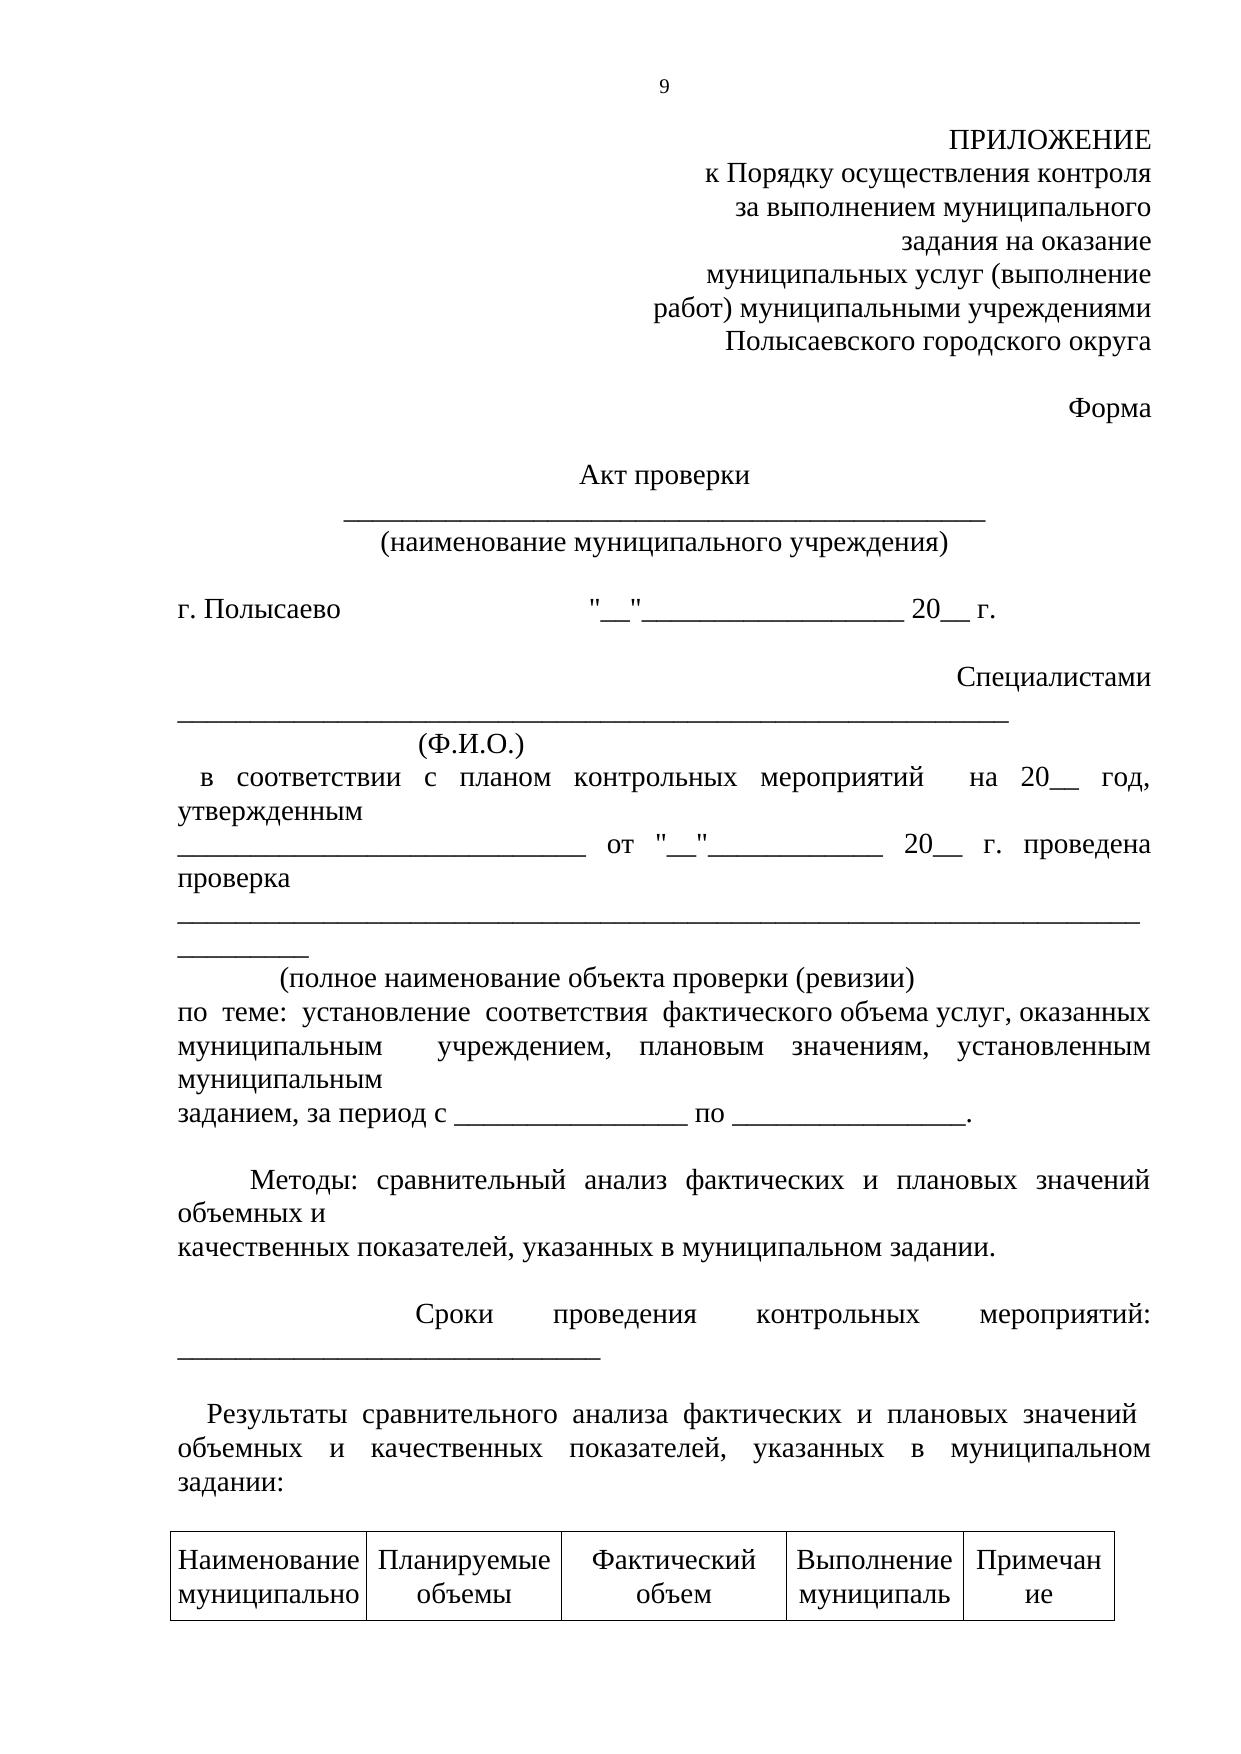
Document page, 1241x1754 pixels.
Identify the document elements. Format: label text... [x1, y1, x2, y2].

subtitle (полное наименование объекта проверки (ревизии) [177, 961, 1152, 994]
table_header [787, 1532, 963, 1620]
subtitle заданием, за период с ________________ по ________________. [177, 1095, 1152, 1128]
text ____________________________________________ [177, 491, 1152, 524]
text за выполнением муниципального [177, 189, 1152, 223]
subtitle объемных и качественных показателей, указанных в муниципальном задании: [177, 1430, 1152, 1497]
text задания на оказание [177, 223, 1152, 256]
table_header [367, 1532, 561, 1620]
subtitle Методы: сравнительный анализ фактических и плановых значений объемных и [177, 1162, 1152, 1229]
text Акт проверки [177, 457, 1152, 491]
subtitle ___________________________________________________________________________ [177, 893, 1152, 961]
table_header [562, 1532, 786, 1620]
subtitle муниципальным учреждением, плановым значениям, установленным муниципальным [177, 1028, 1152, 1095]
text муниципальных услуг (выполнение [177, 256, 1152, 290]
text (наименование муниципального учреждения) [177, 524, 1152, 558]
text ПРИЛОЖЕНИЕ [177, 122, 1152, 156]
text к Порядку осуществления контроля [177, 156, 1152, 189]
subtitle в соответствии с планом контрольных мероприятий на 20__ год, утвержденным [177, 759, 1152, 826]
subtitle Результаты сравнительного анализа фактических и плановых значений [177, 1397, 1152, 1430]
subtitle (Ф.И.О.) [177, 726, 1152, 759]
subtitle качественных показателей, указанных в муниципальном задании. [177, 1229, 1152, 1262]
text работ) муниципальными учреждениями [177, 290, 1152, 323]
subtitle Сроки проведения контрольных мероприятий: _____________________________ [177, 1296, 1152, 1363]
subtitle по теме: установление соответствия фактического объема услуг, оказанных [177, 994, 1152, 1028]
text Полысаевского городского округа [177, 323, 1152, 357]
text Форма [177, 390, 1152, 424]
subtitle Специалистами _________________________________________________________ [177, 659, 1152, 726]
table_header Примечание [964, 1532, 1114, 1620]
subtitle г. Полысаево "__"__________________ 20__ г. [177, 592, 1152, 625]
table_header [171, 1532, 366, 1620]
subtitle ____________________________ от "__"____________ 20__ г. проведена проверка [177, 826, 1152, 893]
